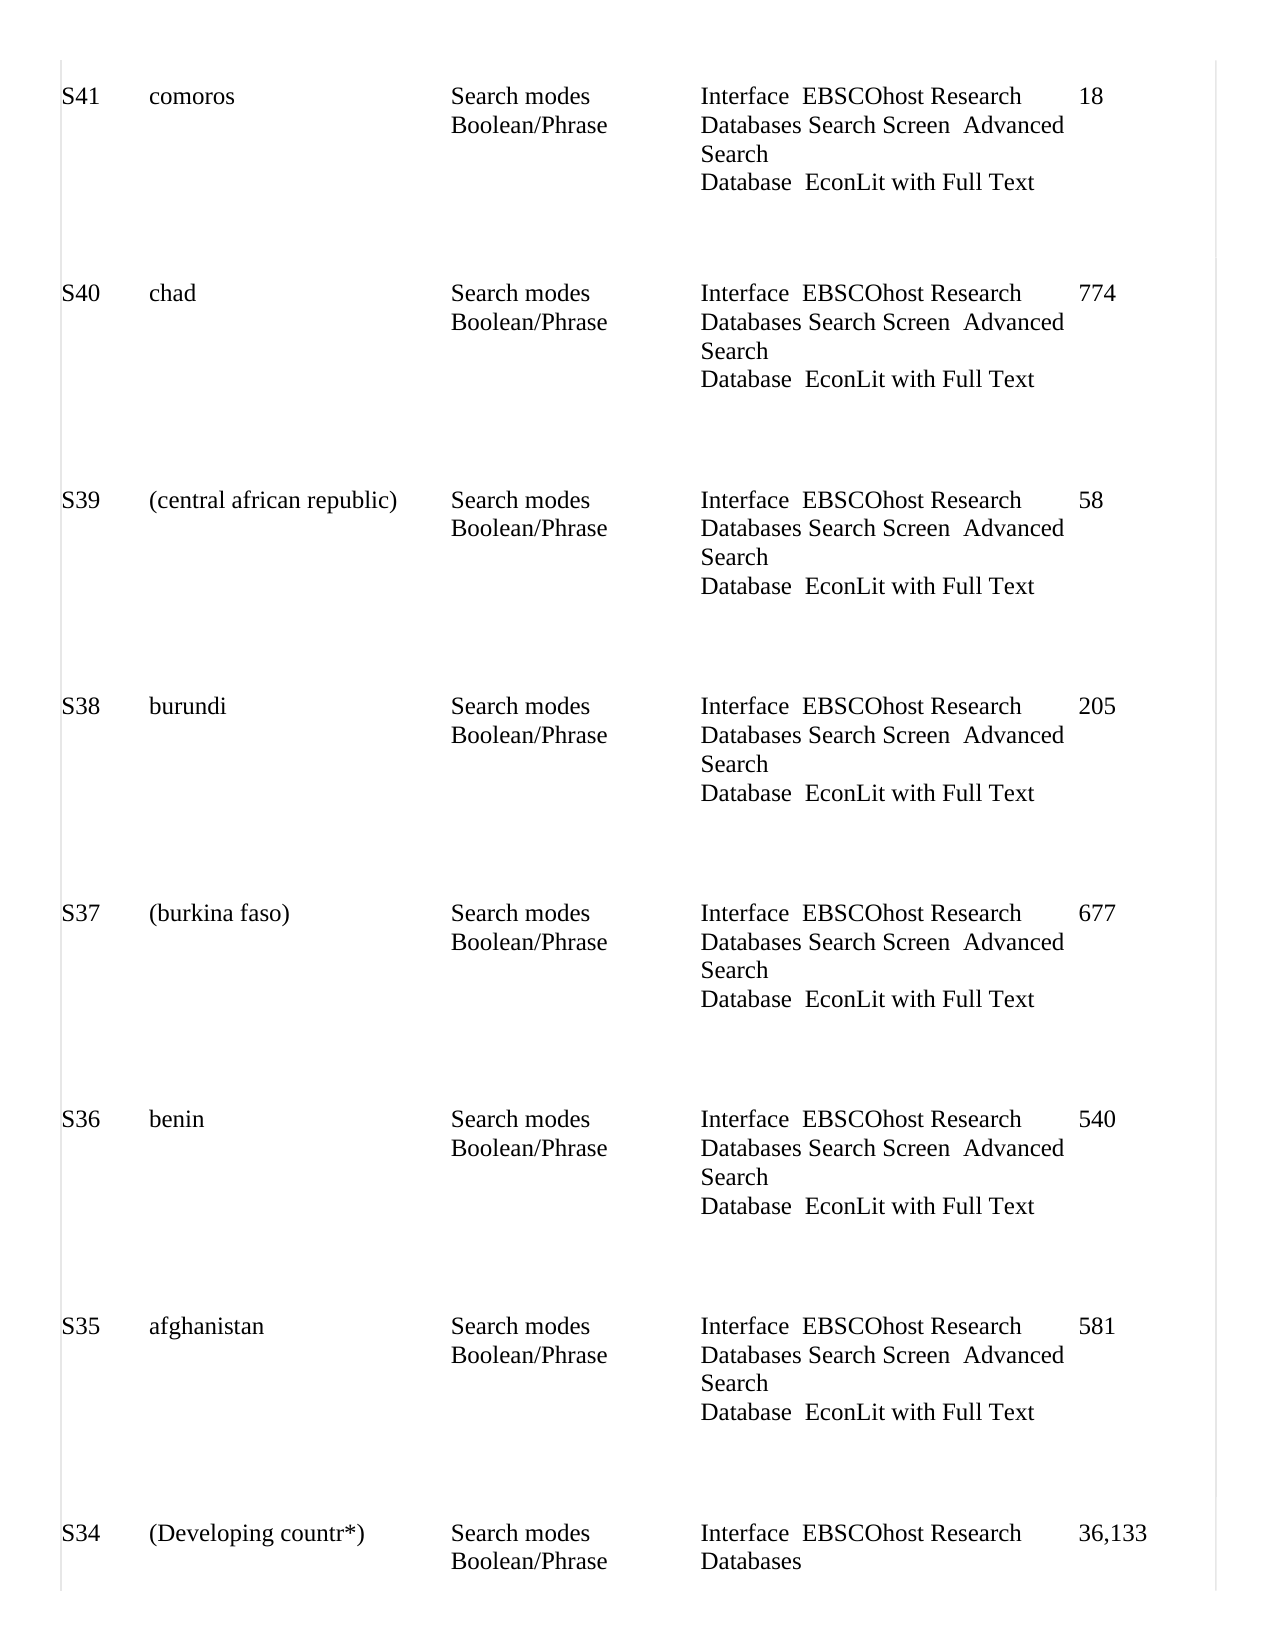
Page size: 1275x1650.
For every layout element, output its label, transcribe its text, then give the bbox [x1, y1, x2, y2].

table_cell 36,133 [1078, 1518, 1184, 1587]
table_cell S34 [61, 1518, 149, 1587]
table_cell 205 [1078, 691, 1184, 898]
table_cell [700, 278, 1078, 485]
table_cell S37 [61, 898, 149, 1104]
table_header Search modes ­ Boolean/Phrase [451, 81, 700, 278]
table_cell afghanistan [149, 1311, 451, 1518]
table_cell benin [149, 1105, 451, 1311]
table_cell Interface ­ EBSCOhost Research Databases [700, 1518, 1078, 1587]
table_cell Search modes ­ Boolean/Phrase [451, 278, 700, 485]
table_cell Interface ­ EBSCOhost Research Databases Search Screen ­ Advanced Search Database ­ EconLit with Full Text [700, 691, 1078, 898]
table_cell 540 [1078, 1105, 1184, 1311]
table_cell (burkina faso) [149, 898, 451, 1104]
table_cell Interface ­ EBSCOhost Research Databases Search Screen ­ Advanced Search Database ­ EconLit with Full Text [700, 898, 1078, 1104]
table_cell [700, 1311, 1078, 1518]
table_cell Interface ­ EBSCOhost Research Databases Search Screen ­ Advanced Search Database ­ EconLit with Full Text [700, 1105, 1078, 1311]
table_cell S39 [61, 485, 149, 691]
table_cell 58 [1078, 485, 1184, 691]
table_header comoros [149, 81, 451, 278]
table_cell Search modes ­ Boolean/Phrase [451, 691, 700, 898]
table_cell S38 [61, 691, 149, 898]
table_cell Search modes ­ Boolean/Phrase [451, 898, 700, 1104]
table_cell 581 [1078, 1311, 1184, 1518]
table_cell Search modes ­ Boolean/Phrase [451, 485, 700, 691]
table_cell chad [149, 278, 451, 485]
table_cell S40 [61, 278, 149, 485]
table_cell Search modes ­ Boolean/Phrase [451, 1311, 700, 1518]
table_cell Search modes ­ Boolean/Phrase [451, 1105, 700, 1311]
table_cell S36 [61, 1105, 149, 1311]
table_cell (Developing countr*) [149, 1518, 451, 1587]
table_cell Search modes ­ Boolean/Phrase [451, 1518, 700, 1587]
table_cell S35 [61, 1311, 149, 1518]
table_cell Interface ­ EBSCOhost Research Databases Search Screen ­ Advanced Search Database ­ EconLit with Full Text [700, 485, 1078, 691]
table_cell (central african republic) [149, 485, 451, 691]
table_header Interface ­ EBSCOhost Research Databases Search Screen ­ Advanced Search Database ­ EconLit with Full Text [700, 81, 1078, 278]
table_cell 774 [1078, 278, 1184, 485]
table_header S41 [61, 81, 149, 278]
table_header 18 [1078, 81, 1184, 278]
table_cell burundi [149, 691, 451, 898]
table_cell 677 [1078, 898, 1184, 1104]
